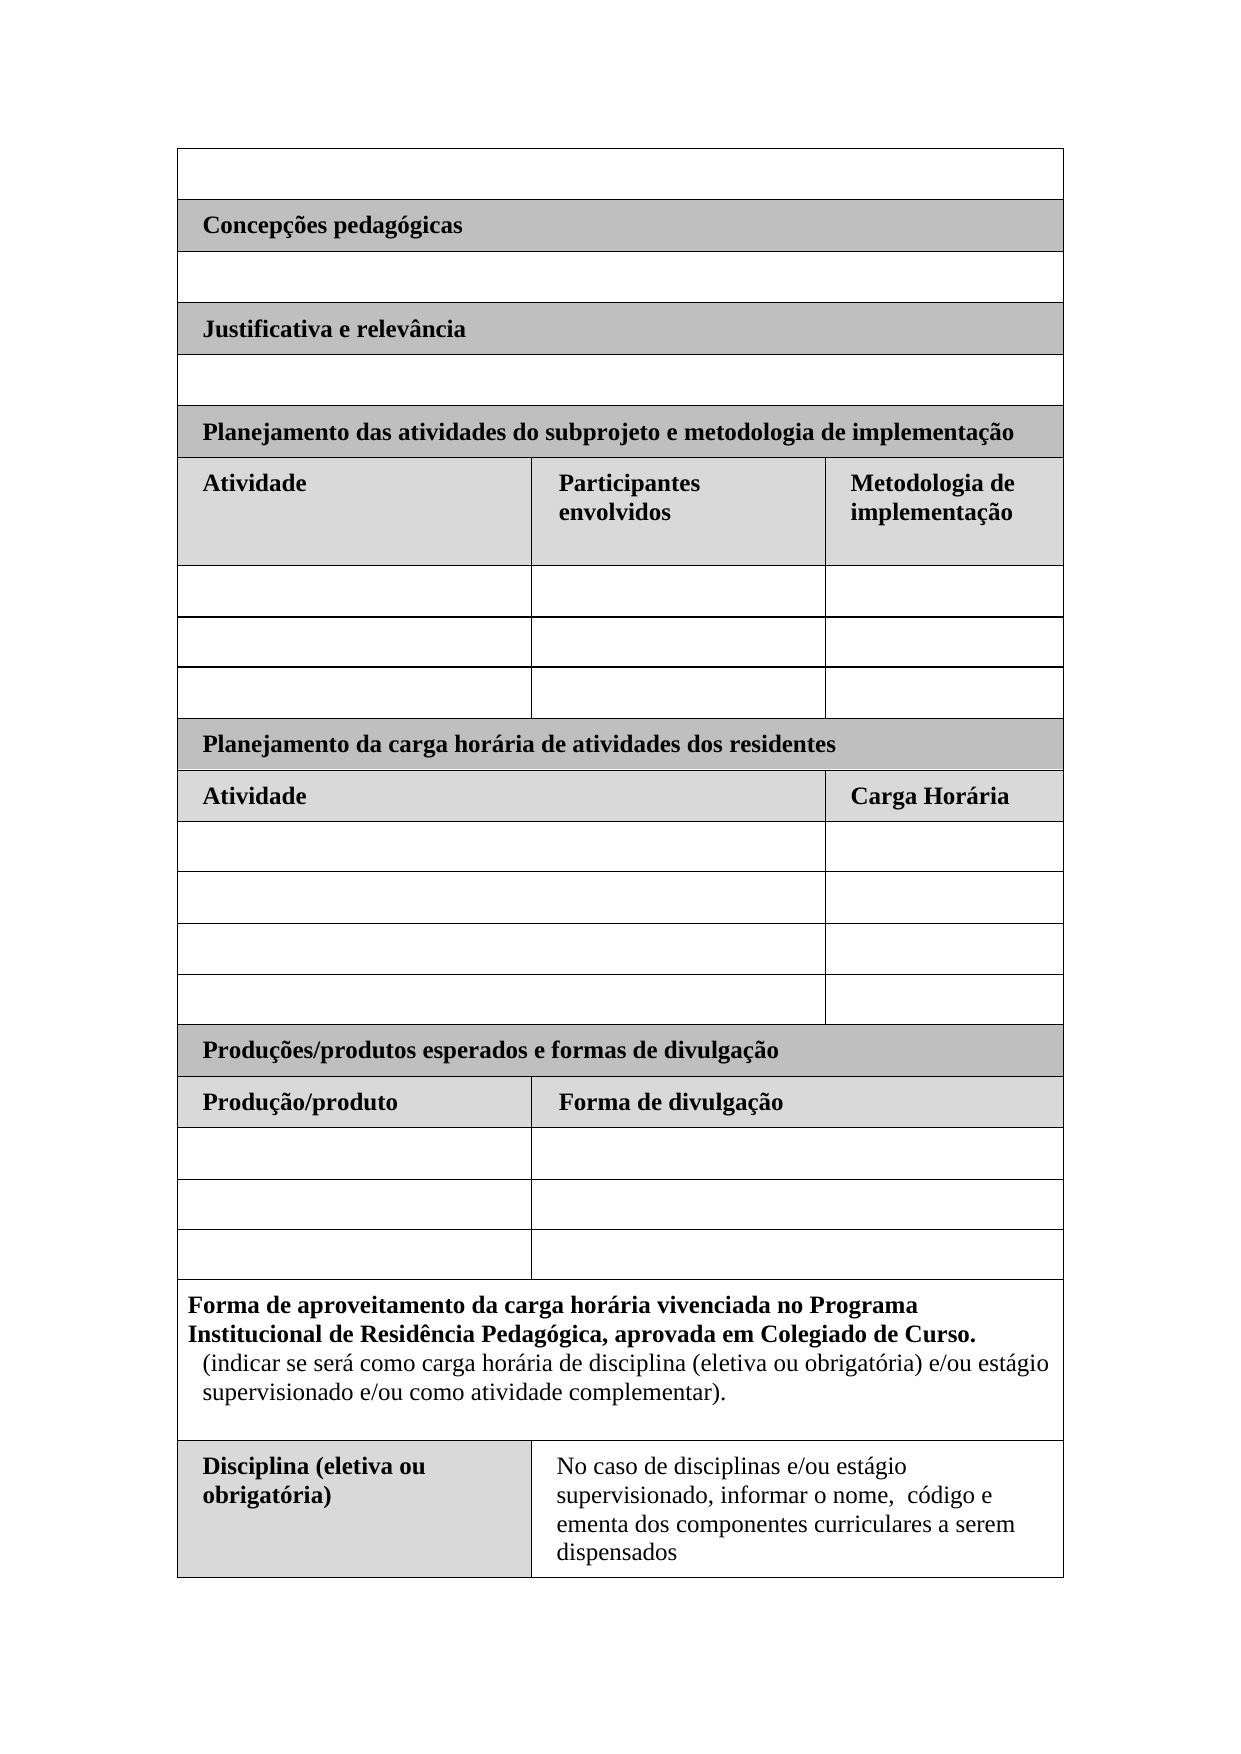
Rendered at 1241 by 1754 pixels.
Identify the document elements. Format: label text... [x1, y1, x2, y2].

table_cell Justificativa e relevância [178, 303, 1063, 354]
table_cell [532, 668, 825, 718]
table_cell Concepções pedagógicas [178, 200, 1063, 251]
table_cell [178, 149, 1063, 199]
table_cell [532, 618, 825, 666]
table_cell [532, 1441, 1063, 1577]
table_cell [826, 924, 1063, 974]
table_cell Planejamento da carga horária de atividades dos residentes [178, 719, 1063, 769]
table_cell Carga Horária [826, 771, 1063, 821]
table_cell Participantes envolvidos [532, 458, 825, 565]
table_cell [532, 566, 825, 616]
table_cell Metodologia de implementação [826, 458, 1063, 565]
table_cell [178, 822, 825, 871]
table_cell [178, 618, 531, 666]
table_cell Forma de divulgação [532, 1077, 1063, 1127]
table_cell [178, 566, 531, 616]
table_cell Produção/produto [178, 1077, 531, 1127]
table_cell Forma de aproveitamento da carga horária vivenciada no Programa Institucional de Residência Pedagógica, aprovada em Colegiado de Curso. (indicar se será como carga horária de disciplina (eletiva ou obrigatória) e/ou estágio supervisionado e/ou como atividade complementar). [178, 1280, 1063, 1440]
table_cell [178, 355, 1063, 405]
table_cell [178, 1180, 531, 1229]
table_cell Planejamento das atividades do subprojeto e metodologia de implementação [178, 406, 1063, 457]
table_cell [532, 1128, 1063, 1179]
table_cell [178, 668, 531, 718]
table_cell Atividade [178, 458, 531, 565]
table_cell [826, 566, 1063, 616]
table_cell [826, 668, 1063, 718]
table_cell [178, 1128, 531, 1179]
table_cell [178, 252, 1063, 302]
table_cell [826, 822, 1063, 871]
table_cell Produções/produtos esperados e formas de divulgação [178, 1025, 1063, 1076]
table_cell Disciplina (eletiva ou obrigatória) [178, 1441, 531, 1577]
table_cell Atividade [178, 771, 825, 821]
table_cell [532, 1230, 1063, 1279]
table_cell [178, 1230, 531, 1279]
table_cell [532, 1180, 1063, 1229]
table_cell [826, 618, 1063, 666]
table_cell [178, 872, 825, 923]
table_cell [178, 924, 825, 974]
table_cell [826, 872, 1063, 923]
table_cell [178, 975, 825, 1024]
table_cell [826, 975, 1063, 1024]
